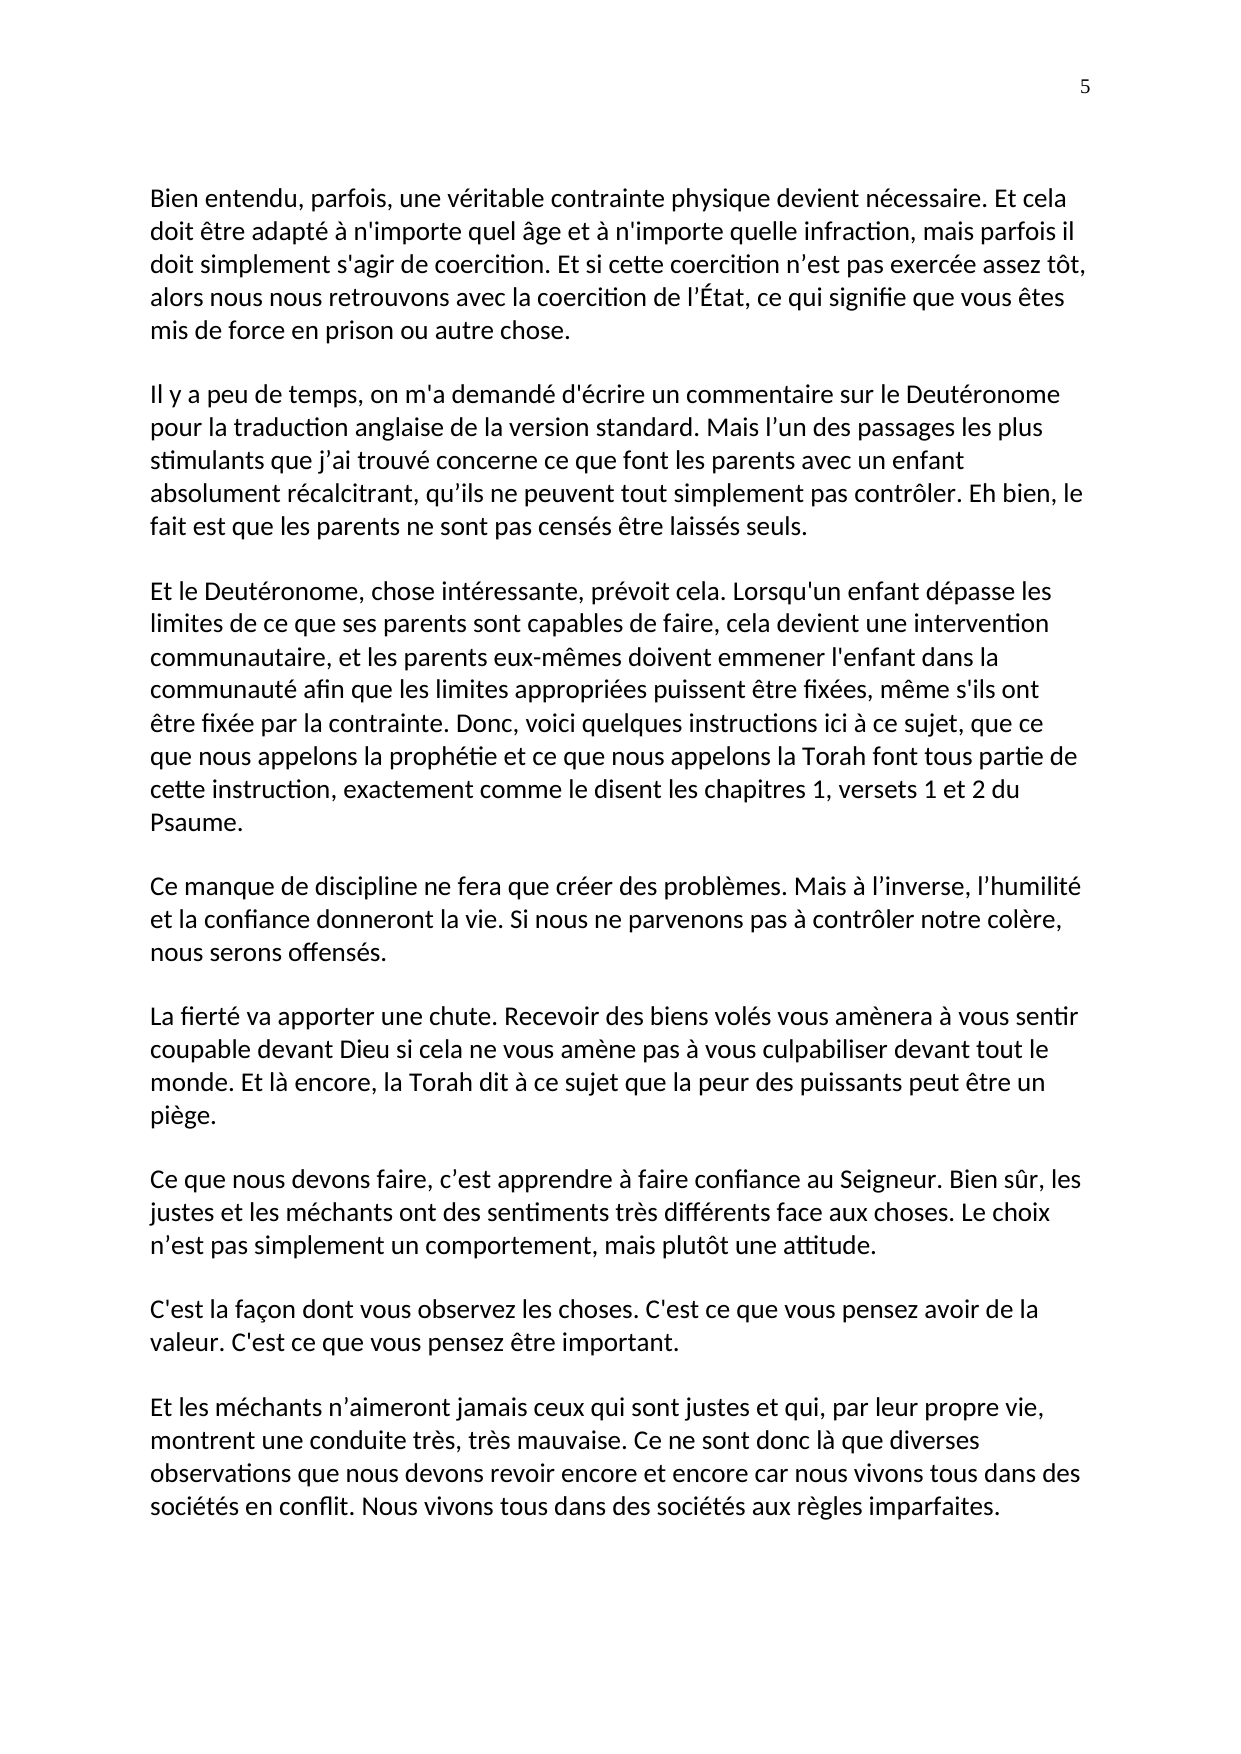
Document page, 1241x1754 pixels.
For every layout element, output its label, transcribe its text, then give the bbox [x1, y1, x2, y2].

text La fierté va apporter une chute. Recevoir des biens volés vous amènera à vous sentir coupable devant Dieu si cela ne vous amène pas à vous culpabiliser devant tout le monde. Et là encore, la Torah dit à ce sujet que la peur des puissants peut être un piège. [150, 999, 1090, 1131]
text C'est la façon dont vous observez les choses. C'est ce que vous pensez avoir de la valeur. C'est ce que vous pensez être important. [150, 1293, 1090, 1359]
text Et les méchants n’aimeront jamais ceux qui sont justes et qui, par leur propre vie, montrent une conduite très, très mauvaise. Ce ne sont donc là que diverses observations que nous devons revoir encore et encore car nous vivons tous dans des sociétés en conflit. Nous vivons tous dans des sociétés aux règles imparfaites. [150, 1390, 1090, 1522]
text Et le Deutéronome, chose intéressante, prévoit cela. Lorsqu'un enfant dépasse les limites de ce que ses parents sont capables de faire, cela devient une intervention communautaire, et les parents eux-mêmes doivent emmener l'enfant dans la communauté afin que les limites appropriées puissent être fixées, même s'ils ont être fixée par la contrainte. Donc, voici quelques instructions ici à ce sujet, que ce que nous appelons la prophétie et ce que nous appelons la Torah font tous partie de cette instruction, exactement comme le disent les chapitres 1, versets 1 et 2 du Psaume. [150, 574, 1090, 838]
text Ce que nous devons faire, c’est apprendre à faire confiance au Seigneur. Bien sûr, les justes et les méchants ont des sentiments très différents face aux choses. Le choix n’est pas simplement un comportement, mais plutôt une attitude. [150, 1162, 1090, 1261]
text Bien entendu, parfois, une véritable contrainte physique devient nécessaire. Et cela doit être adapté à n'importe quel âge et à n'importe quelle infraction, mais parfois il doit simplement s'agir de coercition. Et si cette coercition n’est pas exercée assez tôt, alors nous nous retrouvons avec la coercition de l’État, ce qui signifie que vous êtes mis de force en prison ou autre chose. [150, 181, 1090, 346]
text Ce manque de discipline ne fera que créer des problèmes. Mais à l’inverse, l’humilité et la confiance donneront la vie. Si nous ne parvenons pas à contrôler notre colère, nous serons offensés. [150, 869, 1090, 968]
text Il y a peu de temps, on m'a demandé d'écrire un commentaire sur le Deutéronome pour la traduction anglaise de la version standard. Mais l’un des passages les plus stimulants que j’ai trouvé concerne ce que font les parents avec un enfant absolument récalcitrant, qu’ils ne peuvent tout simplement pas contrôler. Eh bien, le fait est que les parents ne sont pas censés être laissés seuls. [150, 377, 1090, 542]
